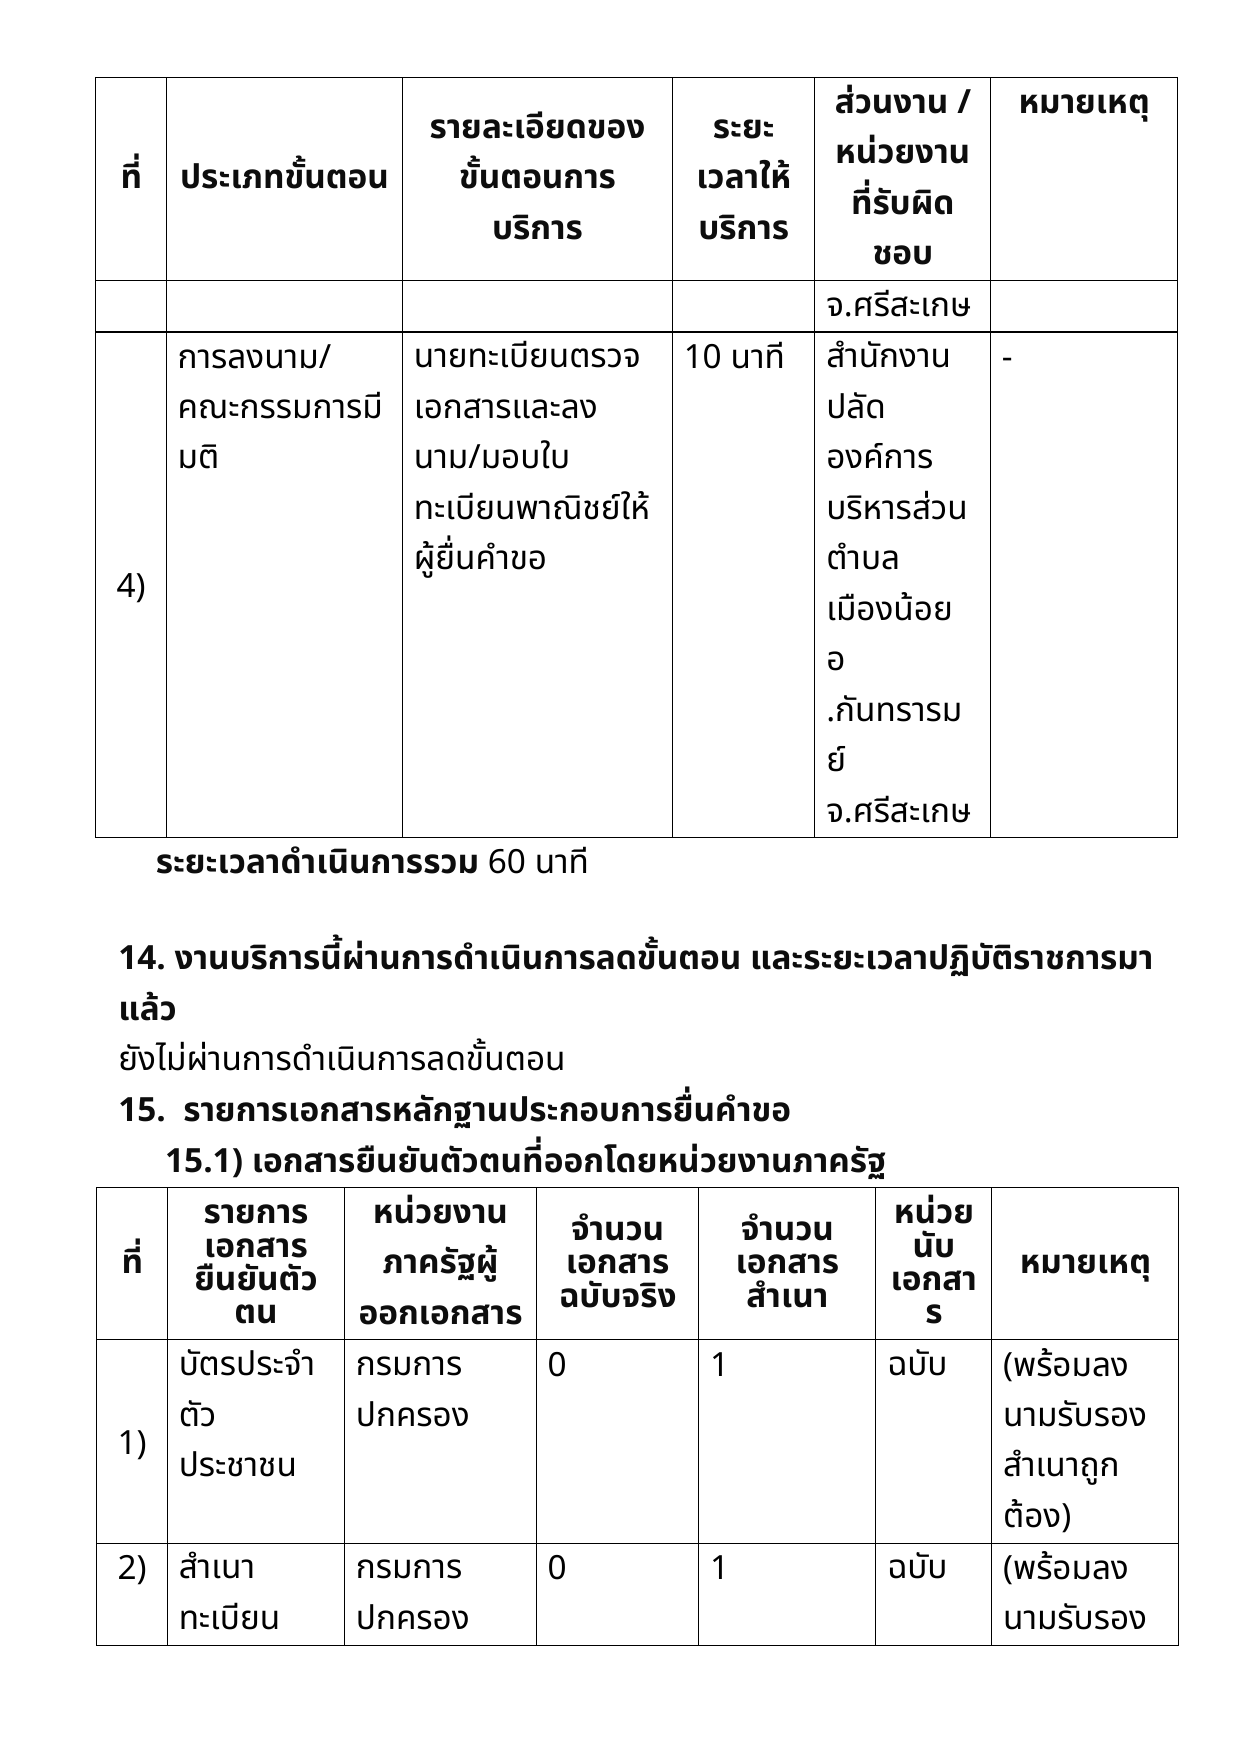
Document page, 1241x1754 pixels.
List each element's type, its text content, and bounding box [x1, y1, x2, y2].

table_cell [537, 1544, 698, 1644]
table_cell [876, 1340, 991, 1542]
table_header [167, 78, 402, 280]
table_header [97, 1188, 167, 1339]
text 15. รายการเอกสารหลักฐานประกอบการยื่นคำขอ [118, 1086, 1157, 1136]
text 15.1) เอกสารยืนยันตัวตนที่ออกโดยหน่วยงานภาครัฐ [165, 1136, 1157, 1187]
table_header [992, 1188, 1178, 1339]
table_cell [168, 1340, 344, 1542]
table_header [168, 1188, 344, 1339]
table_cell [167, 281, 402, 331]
text 14. งานบริการนี้ผ่านการดำเนินการลดขั้นตอน และระยะเวลาปฏิบัติราชการมาแล้ว [118, 934, 1157, 1035]
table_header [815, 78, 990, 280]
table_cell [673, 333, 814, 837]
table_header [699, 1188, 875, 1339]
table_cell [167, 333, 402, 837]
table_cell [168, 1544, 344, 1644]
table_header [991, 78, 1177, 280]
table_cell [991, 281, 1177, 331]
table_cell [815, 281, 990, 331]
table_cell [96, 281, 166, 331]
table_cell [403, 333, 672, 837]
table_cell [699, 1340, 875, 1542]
text ระยะเวลาดำเนินการรวม 60 นาที [156, 838, 1157, 889]
text ยังไม่ผ่านการดำเนินการลดขั้นตอน [118, 1035, 1157, 1086]
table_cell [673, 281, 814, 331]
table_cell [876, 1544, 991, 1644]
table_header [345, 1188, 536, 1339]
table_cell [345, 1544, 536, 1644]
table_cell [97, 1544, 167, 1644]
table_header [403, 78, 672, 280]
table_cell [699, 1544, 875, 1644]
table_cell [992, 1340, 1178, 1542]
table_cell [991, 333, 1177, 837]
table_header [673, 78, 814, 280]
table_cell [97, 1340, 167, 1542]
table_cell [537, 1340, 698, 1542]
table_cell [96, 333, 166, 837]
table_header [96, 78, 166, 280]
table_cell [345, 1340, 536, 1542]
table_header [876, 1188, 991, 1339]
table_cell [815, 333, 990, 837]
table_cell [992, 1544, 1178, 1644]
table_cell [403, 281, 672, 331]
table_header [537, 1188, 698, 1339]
